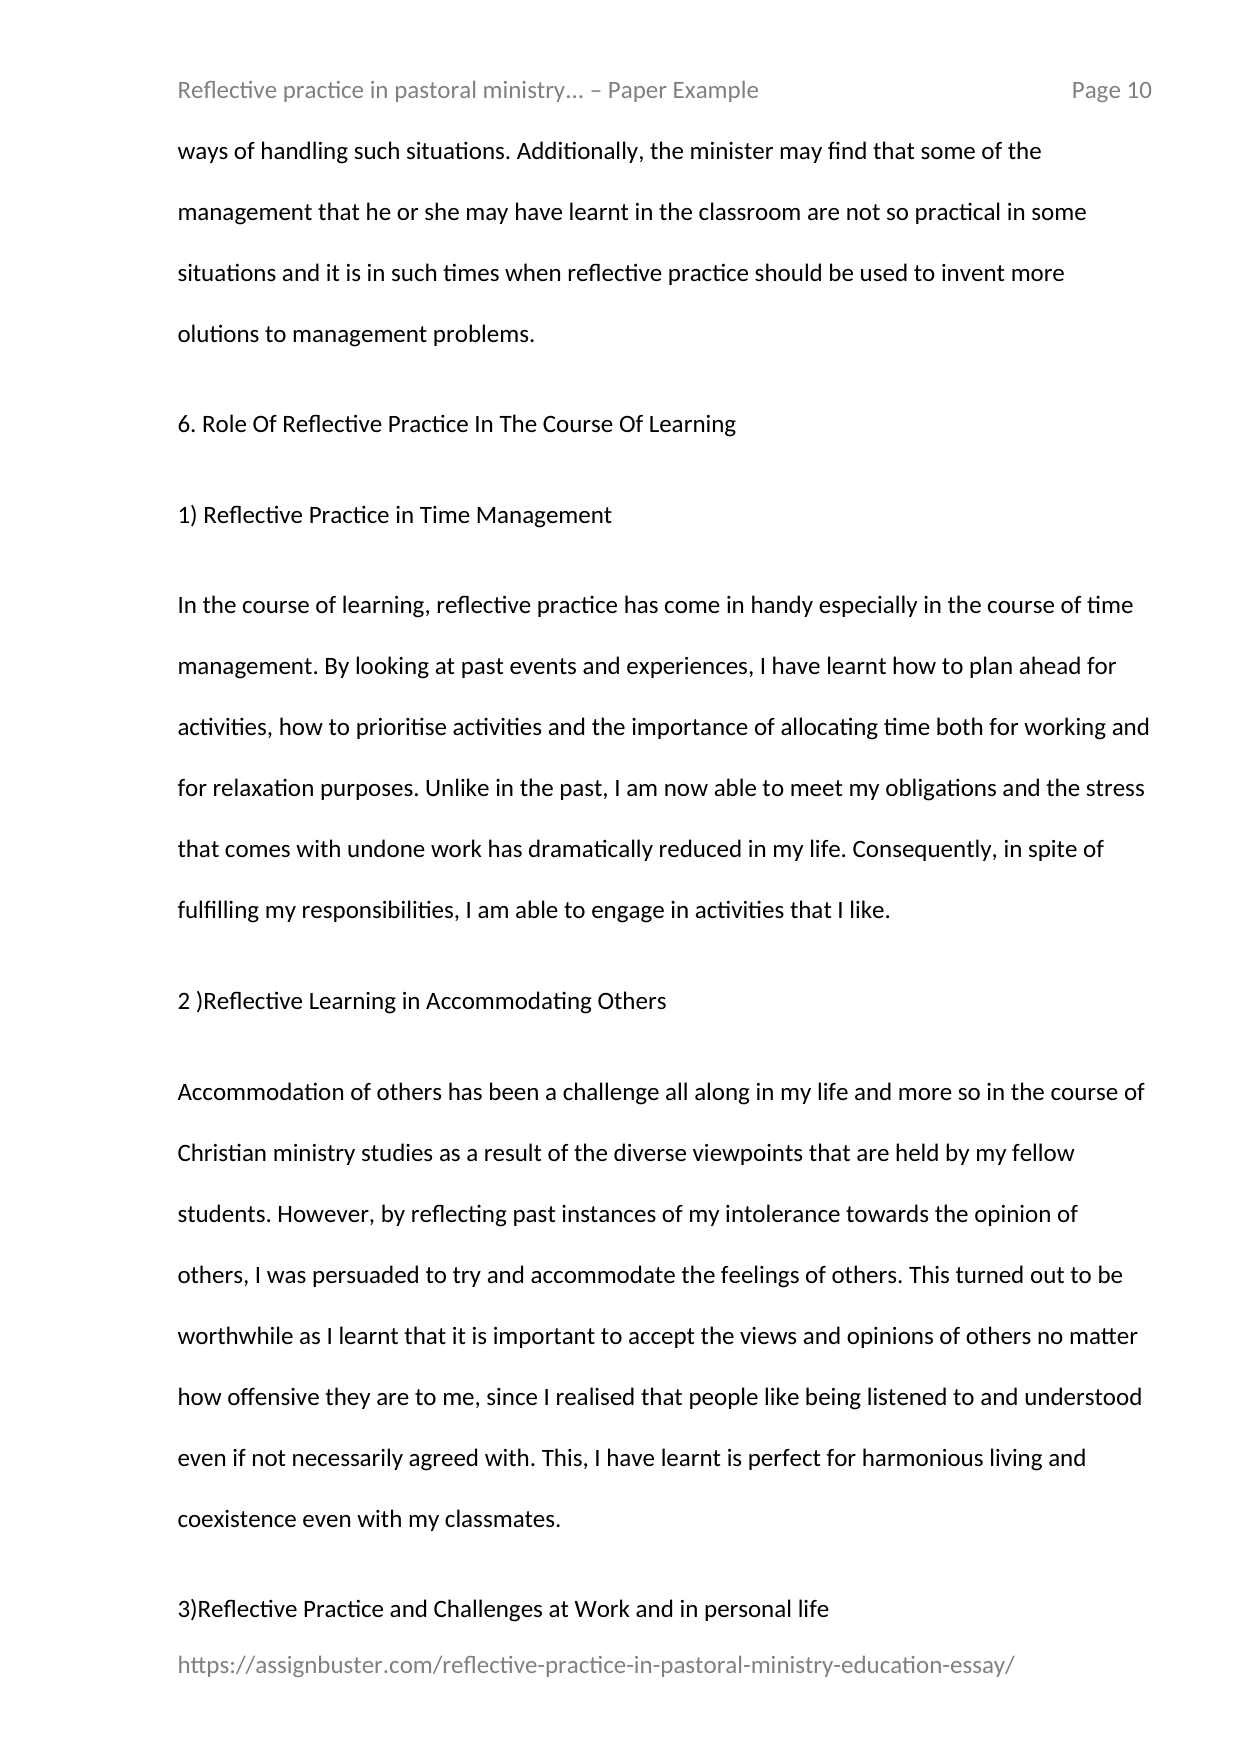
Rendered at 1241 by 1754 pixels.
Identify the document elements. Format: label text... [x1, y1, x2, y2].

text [177, 135, 1152, 348]
text 1) Reflective Practice in Time Management [177, 499, 1152, 529]
text 2 )Reflective Learning in Accommodating Others [177, 985, 1152, 1016]
text 3)Reflective Practice and Challenges at Work and in personal life [177, 1593, 1152, 1624]
text Accommodation of others has been a challenge all along in my life and more so in the course of Christian ministry studies as a result of the diverse viewpoints that are held by my fellow students. However, by reflecting past instances of my intolerance towards the opinion of others, I was persuaded to try and accommodate the feelings of others. This turned out to be worthwhile as I learnt that it is important to accept the views and opinions of others no matter how offensive they are to me, since I realised that people like being listened to and understood even if not necessarily agreed with. This, I have learnt is perfect for harmonious living and coexistence even with my classmates. [177, 1076, 1152, 1533]
text 6. Role Of Reflective Practice In The Course Of Learning [177, 408, 1152, 439]
text In the course of learning, reflective practice has come in handy especially in the course of time management. By looking at past events and experiences, I have learnt how to plan ahead for activities, how to prioritise activities and the importance of allocating time both for working and for relaxation purposes. Unlike in the past, I am now able to meet my obligations and the stress that comes with undone work has dramatically reduced in my life. Consequently, in spite of fulfilling my responsibilities, I am able to engage in activities that I like. [177, 589, 1152, 925]
